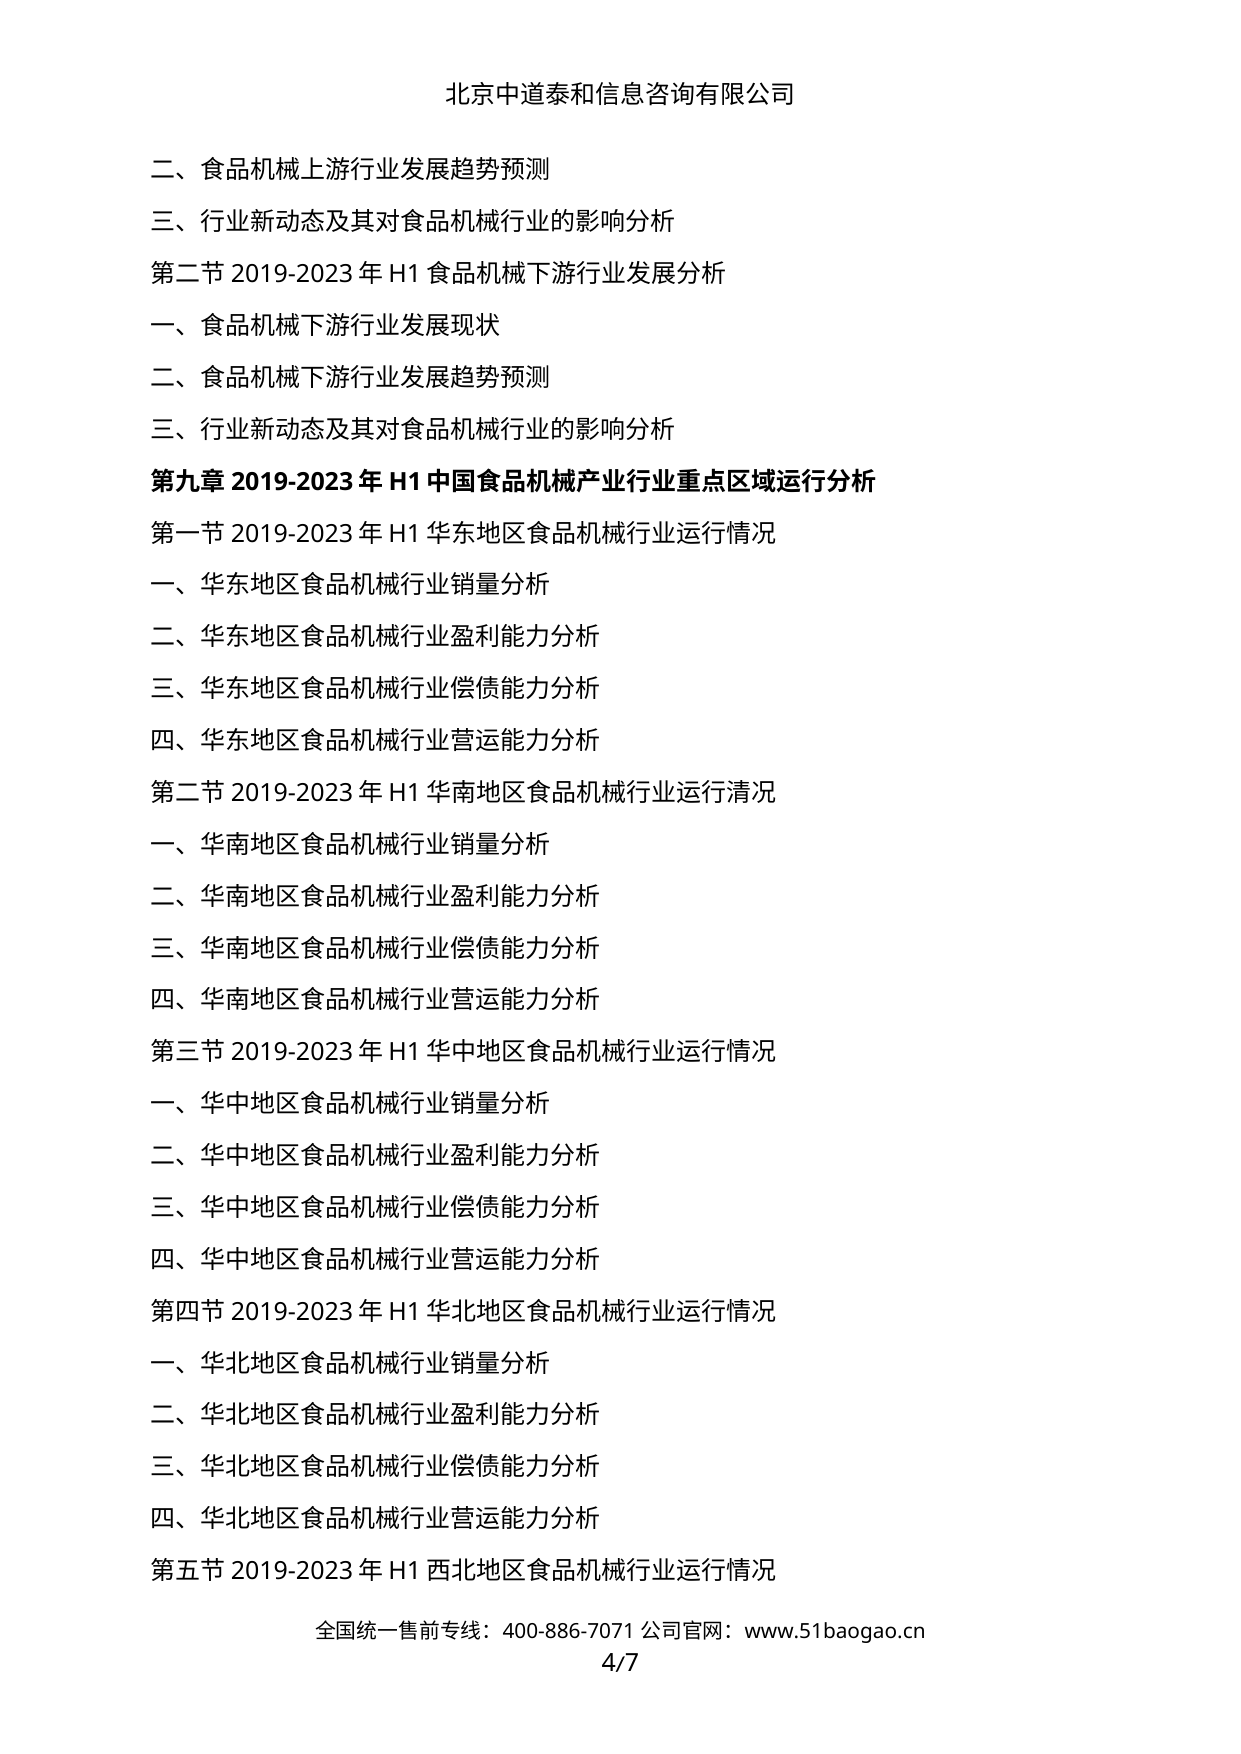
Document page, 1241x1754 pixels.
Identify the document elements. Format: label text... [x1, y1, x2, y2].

text 第九章 2019-2023年H1中国食品机械产业行业重点区域运行分析 [150, 461, 1090, 497]
text 二、食品机械下游行业发展趋势预测 [150, 357, 1090, 394]
text 四、华北地区食品机械行业营运能力分析 [150, 1499, 1090, 1535]
text 第二节 2019-2023年H1食品机械下游行业发展分析 [150, 254, 1090, 290]
text 第二节 2019-2023年H1华南地区食品机械行业运行清况 [150, 772, 1090, 809]
text 四、华南地区食品机械行业营运能力分析 [150, 980, 1090, 1016]
text 三、华南地区食品机械行业偿债能力分析 [150, 928, 1090, 964]
text 二、华北地区食品机械行业盈利能力分析 [150, 1395, 1090, 1431]
text 三、华中地区食品机械行业偿债能力分析 [150, 1187, 1090, 1224]
text 一、食品机械下游行业发展现状 [150, 306, 1090, 342]
text 一、华东地区食品机械行业销量分析 [150, 565, 1090, 601]
text 第三节 2019-2023年H1华中地区食品机械行业运行情况 [150, 1032, 1090, 1068]
text 三、华东地区食品机械行业偿债能力分析 [150, 669, 1090, 705]
text 三、行业新动态及其对食品机械行业的影响分析 [150, 409, 1090, 446]
text 三、华北地区食品机械行业偿债能力分析 [150, 1447, 1090, 1483]
text 第四节 2019-2023年H1华北地区食品机械行业运行情况 [150, 1291, 1090, 1327]
text 二、华东地区食品机械行业盈利能力分析 [150, 617, 1090, 653]
text 二、华南地区食品机械行业盈利能力分析 [150, 876, 1090, 912]
text 一、华南地区食品机械行业销量分析 [150, 824, 1090, 861]
text 二、食品机械上游行业发展趋势预测 [150, 150, 1090, 186]
text 一、华北地区食品机械行业销量分析 [150, 1343, 1090, 1379]
text 三、行业新动态及其对食品机械行业的影响分析 [150, 202, 1090, 238]
text 第一节 2019-2023年H1华东地区食品机械行业运行情况 [150, 513, 1090, 549]
text 二、华中地区食品机械行业盈利能力分析 [150, 1136, 1090, 1172]
text 四、华东地区食品机械行业营运能力分析 [150, 721, 1090, 757]
text 第五节 2019-2023年H1西北地区食品机械行业运行情况 [150, 1551, 1090, 1587]
text 一、华中地区食品机械行业销量分析 [150, 1084, 1090, 1120]
text 四、华中地区食品机械行业营运能力分析 [150, 1239, 1090, 1276]
